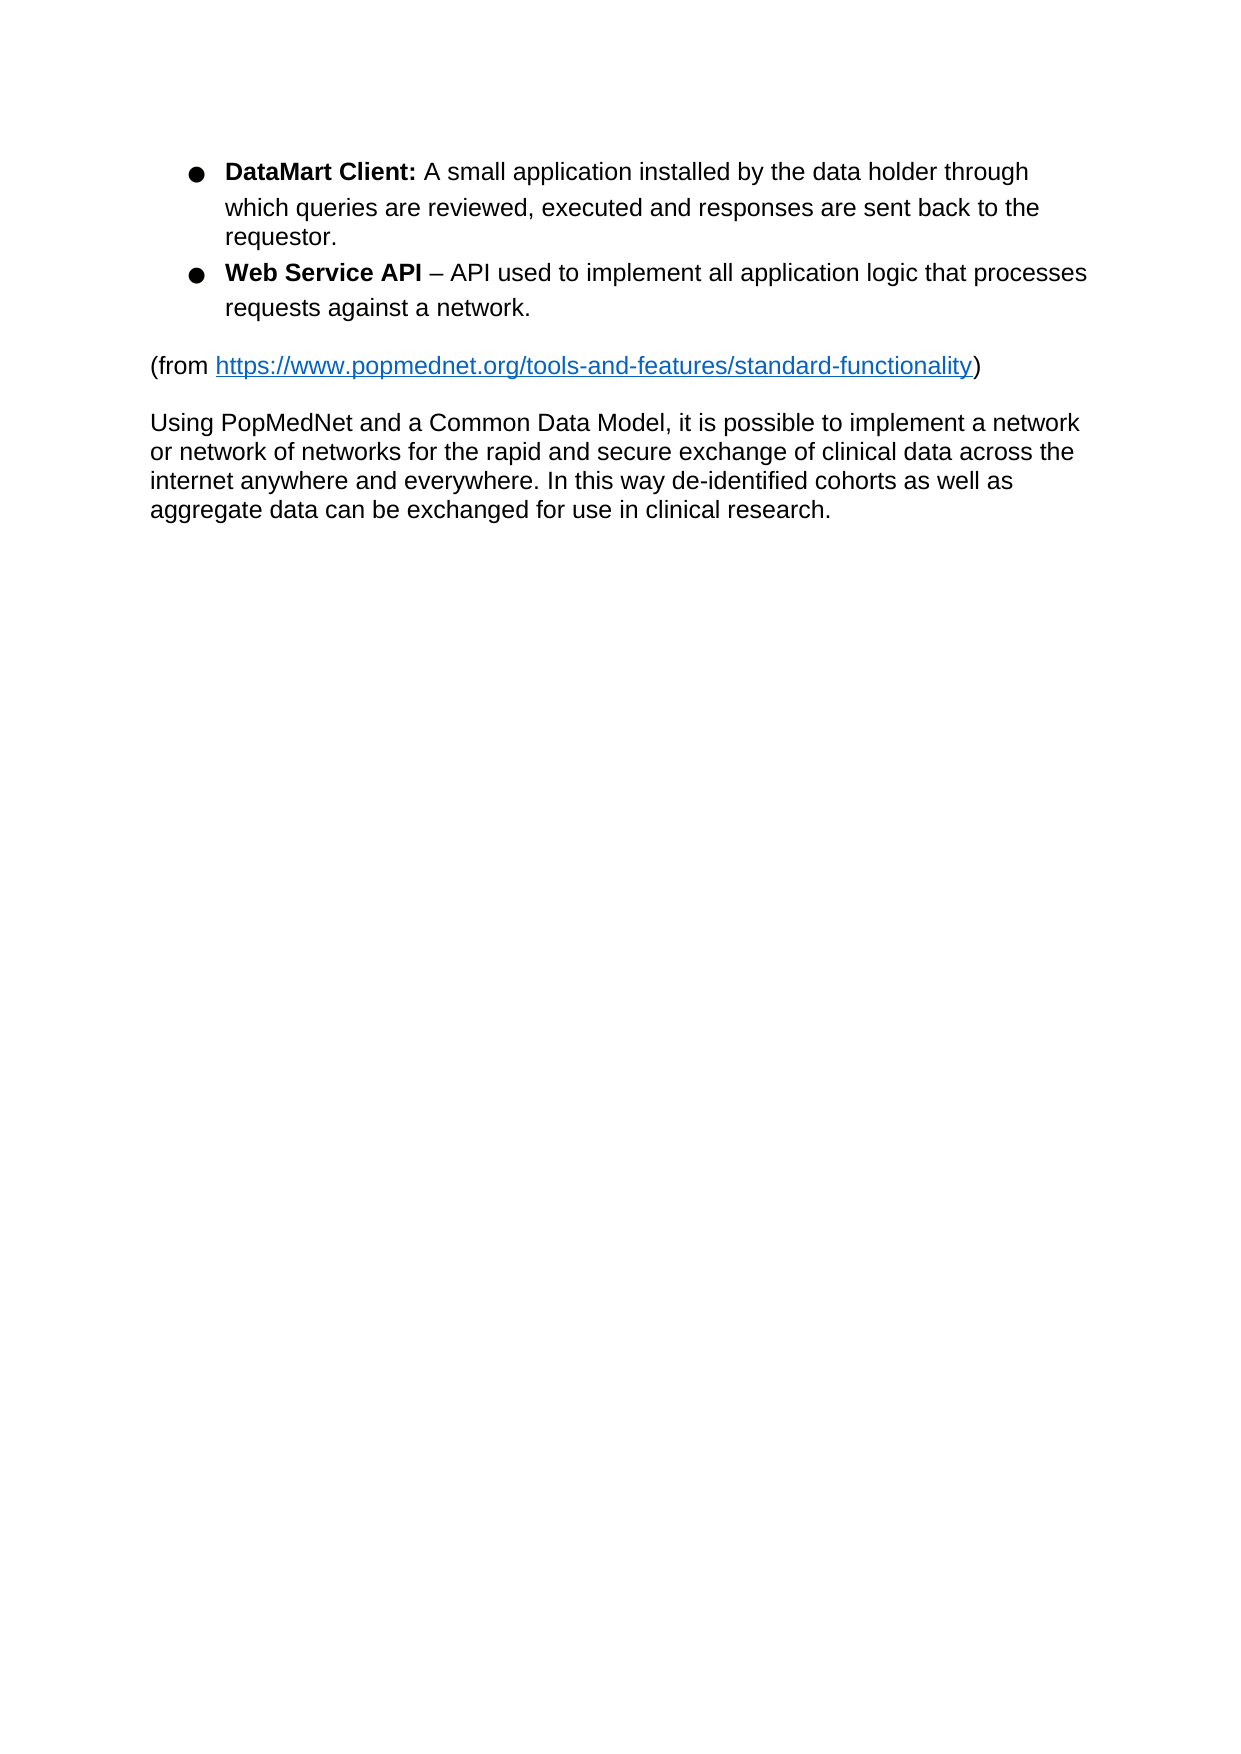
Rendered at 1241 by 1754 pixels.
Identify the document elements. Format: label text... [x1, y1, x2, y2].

list Web Service API – API used to implement all application logic that processes requests against a network. [187, 250, 1090, 322]
list DataMart Client: A small application installed by the data holder through which queries are reviewed, executed and responses are sent back to the requestor. [187, 150, 1090, 250]
text Using PopMedNet and a Common Data Model, it is possible to implement a network or network of networks for the rapid and secure exchange of clinical data across the internet anywhere and everywhere. In this way de-identified cohorts as well as aggregate data can be exchanged for use in clinical research. [150, 408, 1090, 523]
text (from https://www.popmednet.org/tools-and-features/standard-functionality) [150, 351, 1090, 379]
